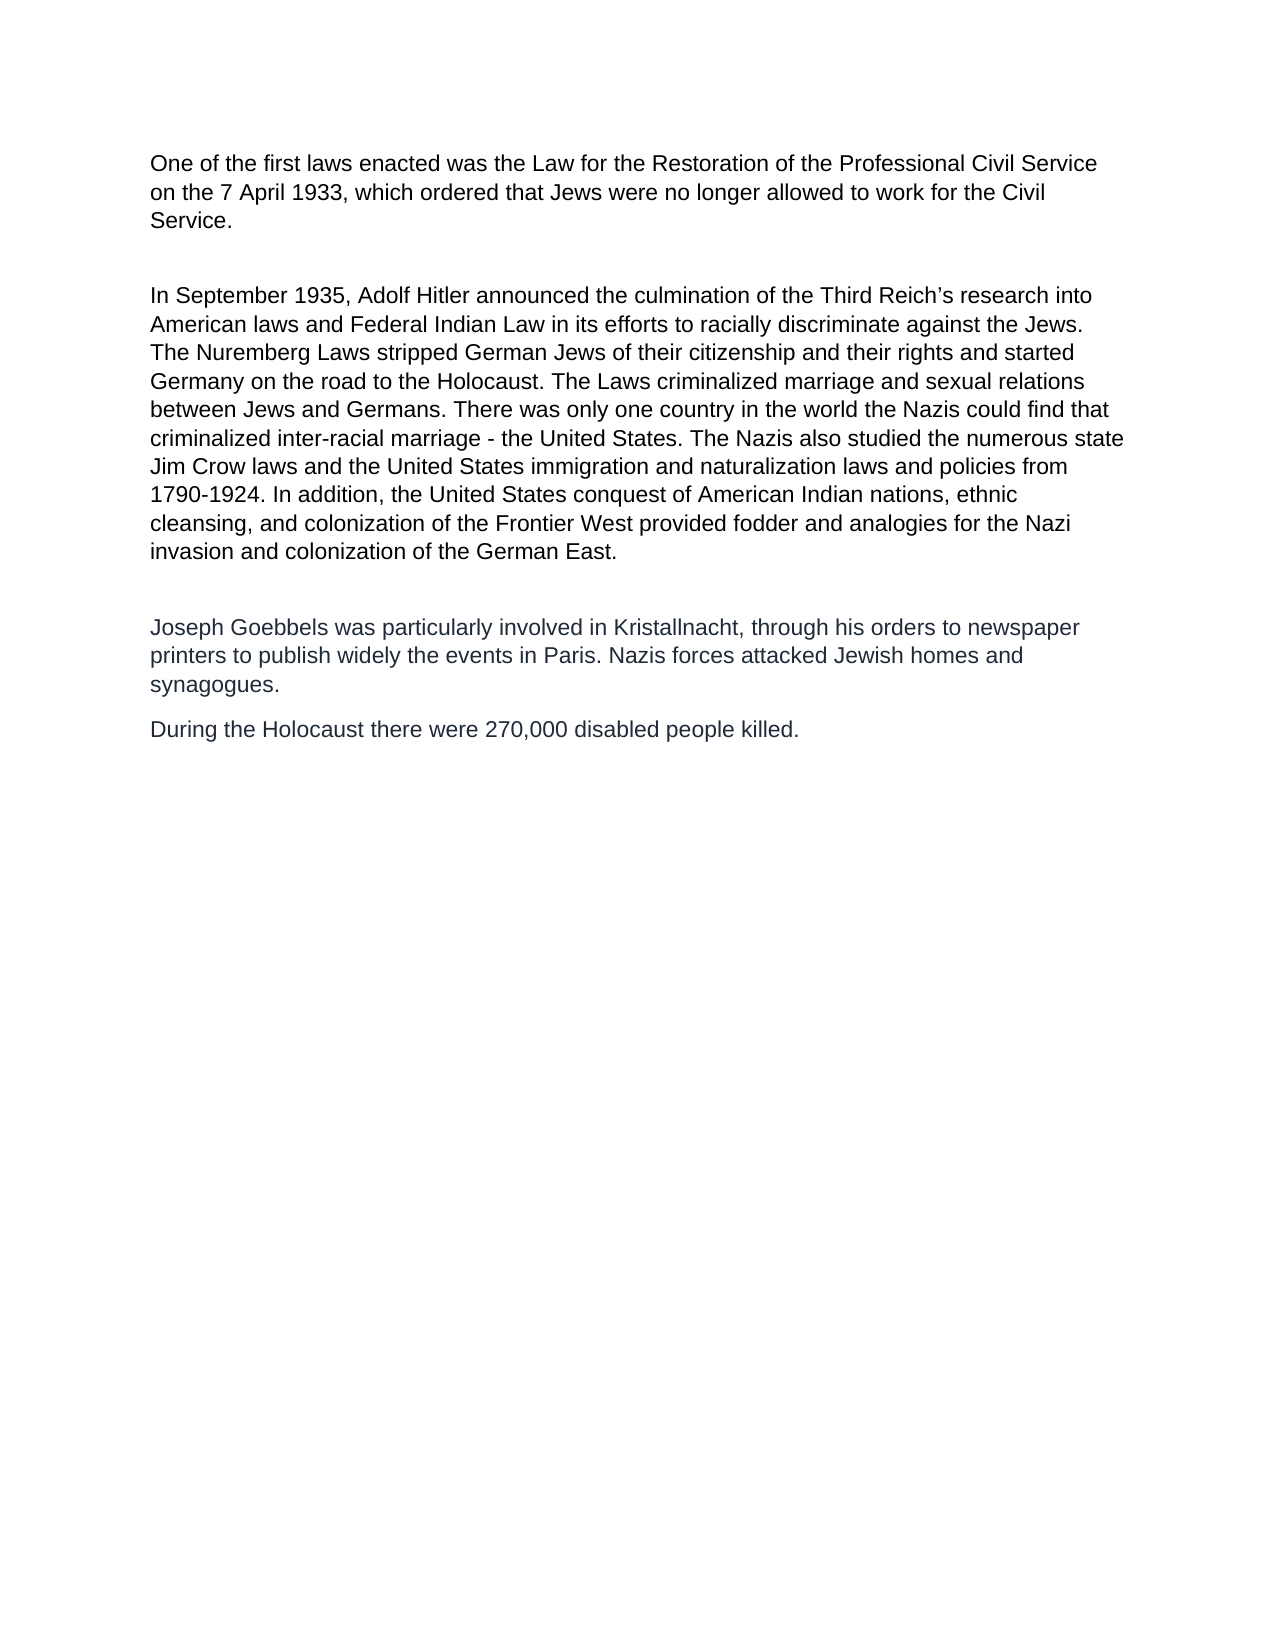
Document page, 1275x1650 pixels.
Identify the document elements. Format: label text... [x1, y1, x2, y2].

text During the Holocaust there were 270,000 disabled people killed. [150, 716, 1125, 742]
text In September 1935, Adolf Hitler announced the culmination of the Third Reich’s research into American laws and Federal Indian Law in its efforts to racially discriminate against the Jews. The Nuremberg Laws stripped German Jews of their citizenship and their rights and started Germany on the road to the Holocaust. The Laws criminalized marriage and sexual relations between Jews and Germans. There was only one country in the world the Nazis could find that criminalized inter-racial marriage - the United States. The Nazis also studied the numerous state Jim Crow laws and the United States immigration and naturalization laws and policies from 1790-1924. In addition, the United States conquest of American Indian nations, ethnic cleansing, and colonization of the Frontier West provided fodder and analogies for the Nazi invasion and colonization of the German East. [150, 282, 1125, 595]
text Joseph Goebbels was particularly involved in Kristallnacht, through his orders to newspaper printers to publish widely the events in Paris. Nazis forces attacked Jewish homes and synagogues. [150, 614, 1125, 697]
text One of the first laws enacted was the Law for the Restoration of the Professional Civil Service on the 7 April 1933, which ordered that Jews were no longer allowed to work for the Civil Service. [150, 150, 1125, 263]
